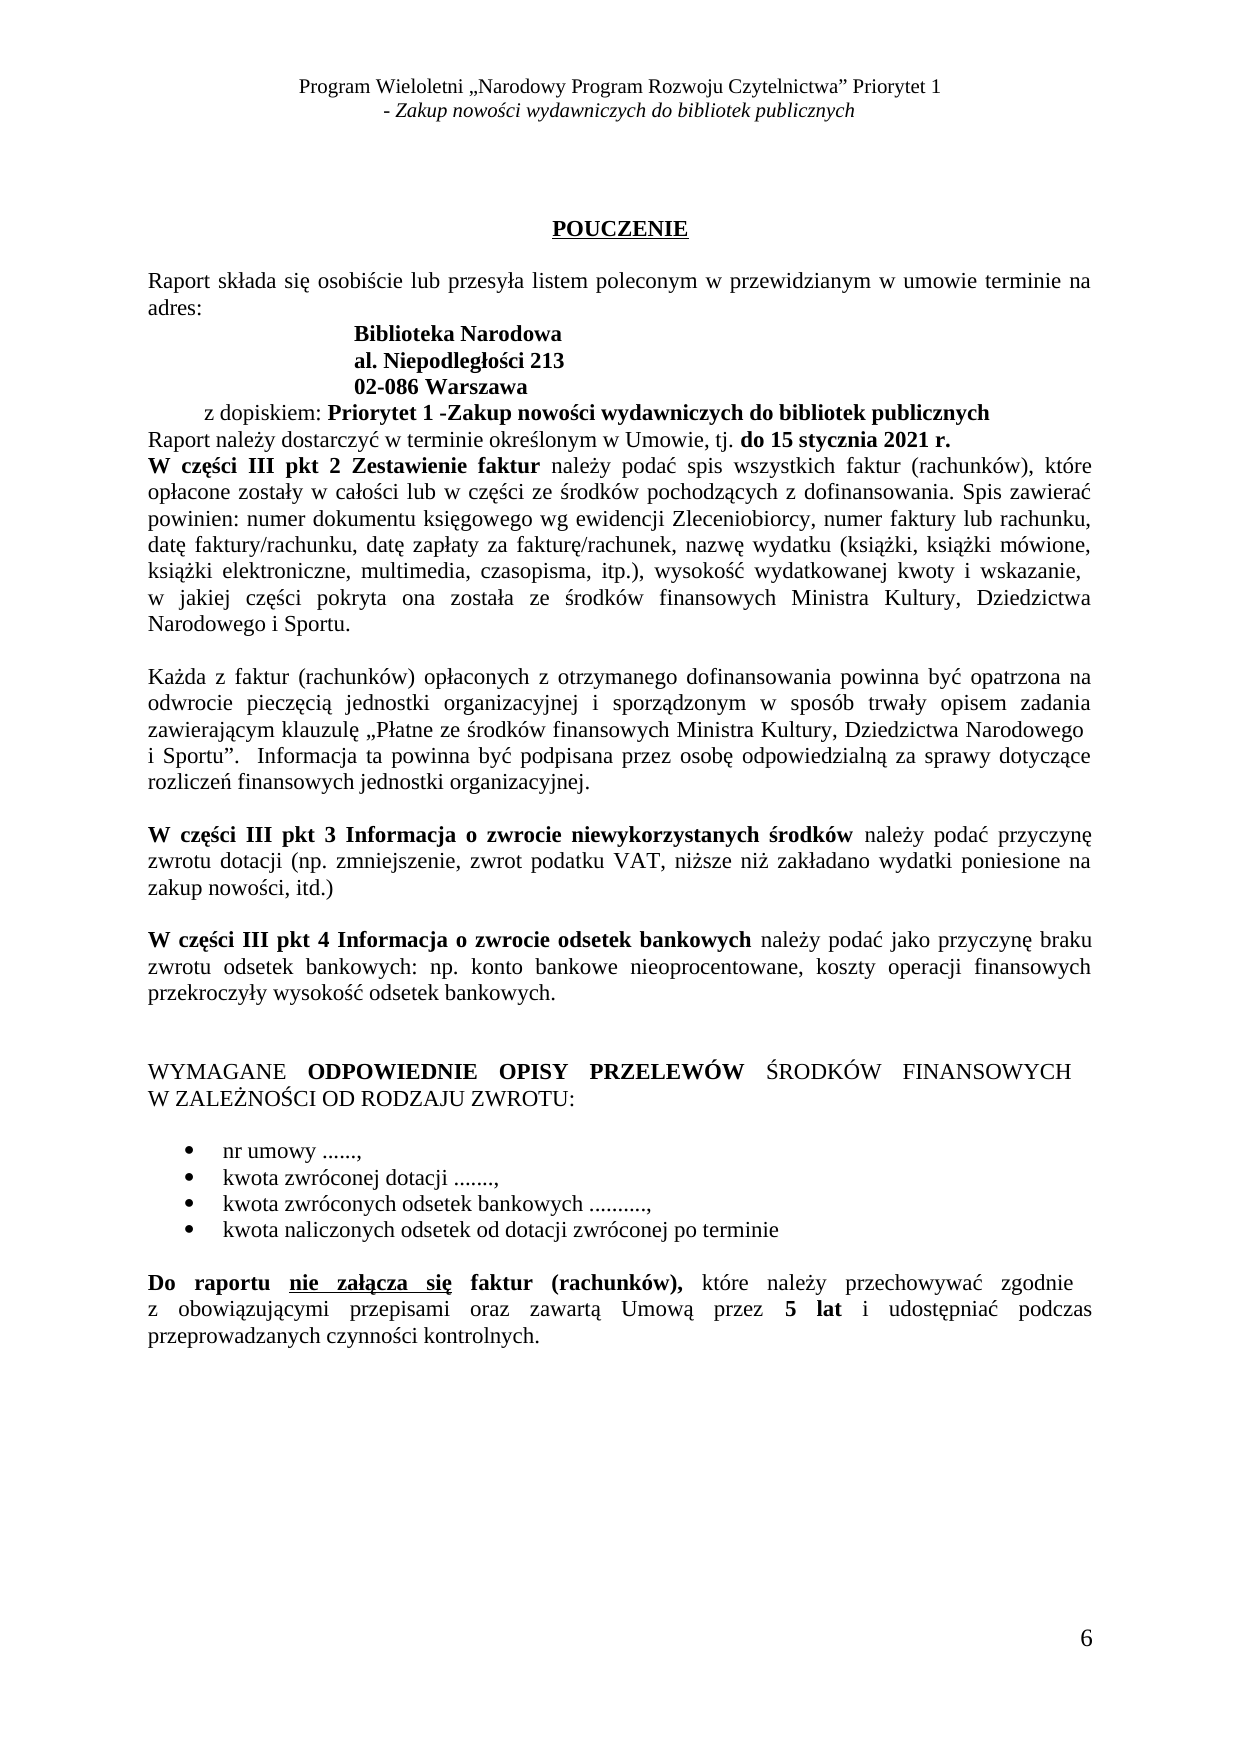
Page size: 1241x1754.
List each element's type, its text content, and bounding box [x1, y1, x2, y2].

list nr umowy ......, [185, 1137, 1092, 1164]
text Raport należy dostarczyć w terminie określonym w Umowie, tj. do 15 stycznia 2021 r. [148, 426, 1092, 452]
text Raport składa się osobiście lub przesyła listem poleconym w przewidzianym w umowie terminie na adres: [148, 268, 1092, 320]
list kwota naliczonych odsetek od dotacji zwróconej po terminie [185, 1216, 1092, 1243]
text z dopiskiem: Priorytet 1 -Zakup nowości wydawniczych do bibliotek publicznych [148, 399, 1092, 426]
text WYMAGANE ODPOWIEDNIE OPISY PRZELEWÓW ŚRODKÓW FINANSOWYCH W ZALEŻNOŚCI OD RODZAJU ZWROTU: [148, 1058, 1092, 1111]
text 02-086 Warszawa [148, 373, 1092, 399]
text Do raportu nie załącza się faktur (rachunków), które należy przechowywać zgodnie z obowiązującymi przepisami oraz zawartą Umową przez 5 lat i udostępniać podczas przeprowadzanych czynności kontrolnych. [148, 1269, 1092, 1348]
text Każda z faktur (rachunków) opłaconych z otrzymanego dofinansowania powinna być opatrzona na odwrocie pieczęcią jednostki organizacyjnej i sporządzonym w sposób trwały opisem zadania zawierającym klauzulę „Płatne ze środków finansowych Ministra Kultury, Dziedzictwa Narodowego i Sportu”. Informacja ta powinna być podpisana przez osobę odpowiedzialną za sprawy dotyczące rozliczeń finansowych jednostki organizacyjnej. [148, 663, 1092, 795]
text W części III pkt 3 Informacja o zwrocie niewykorzystanych środków należy podać przyczynę zwrotu dotacji (np. zmniejszenie, zwrot podatku VAT, niższe niż zakładano wydatki poniesione na zakup nowości, itd.) [148, 821, 1092, 900]
list kwota zwróconej dotacji ......., [185, 1164, 1092, 1190]
text Biblioteka Narodowa [148, 320, 1092, 347]
list kwota zwróconych odsetek bankowych .........., [185, 1190, 1092, 1216]
text W części III pkt 2 Zestawienie faktur należy podać spis wszystkich faktur (rachunków), które opłacone zostały w całości lub w części ze środków pochodzących z dofinansowania. Spis zawierać powinien: numer dokumentu księgowego wg ewidencji Zleceniobiorcy, numer faktury lub rachunku, datę faktury/rachunku, datę zapłaty za fakturę/rachunek, nazwę wydatku (książki, książki mówione, książki elektroniczne, multimedia, czasopisma, itp.), wysokość wydatkowanej kwoty i wskazanie, w jakiej części pokryta ona została ze środków finansowych Ministra Kultury, Dziedzictwa Narodowego i Sportu. [148, 452, 1092, 637]
text W części III pkt 4 Informacja o zwrocie odsetek bankowych należy podać jako przyczynę braku zwrotu odsetek bankowych: np. konto bankowe nieoprocentowane, koszty operacji finansowych przekroczyły wysokość odsetek bankowych. [148, 926, 1092, 1006]
text POUCZENIE [148, 215, 1092, 241]
text al. Niepodległości 213 [148, 347, 1092, 373]
